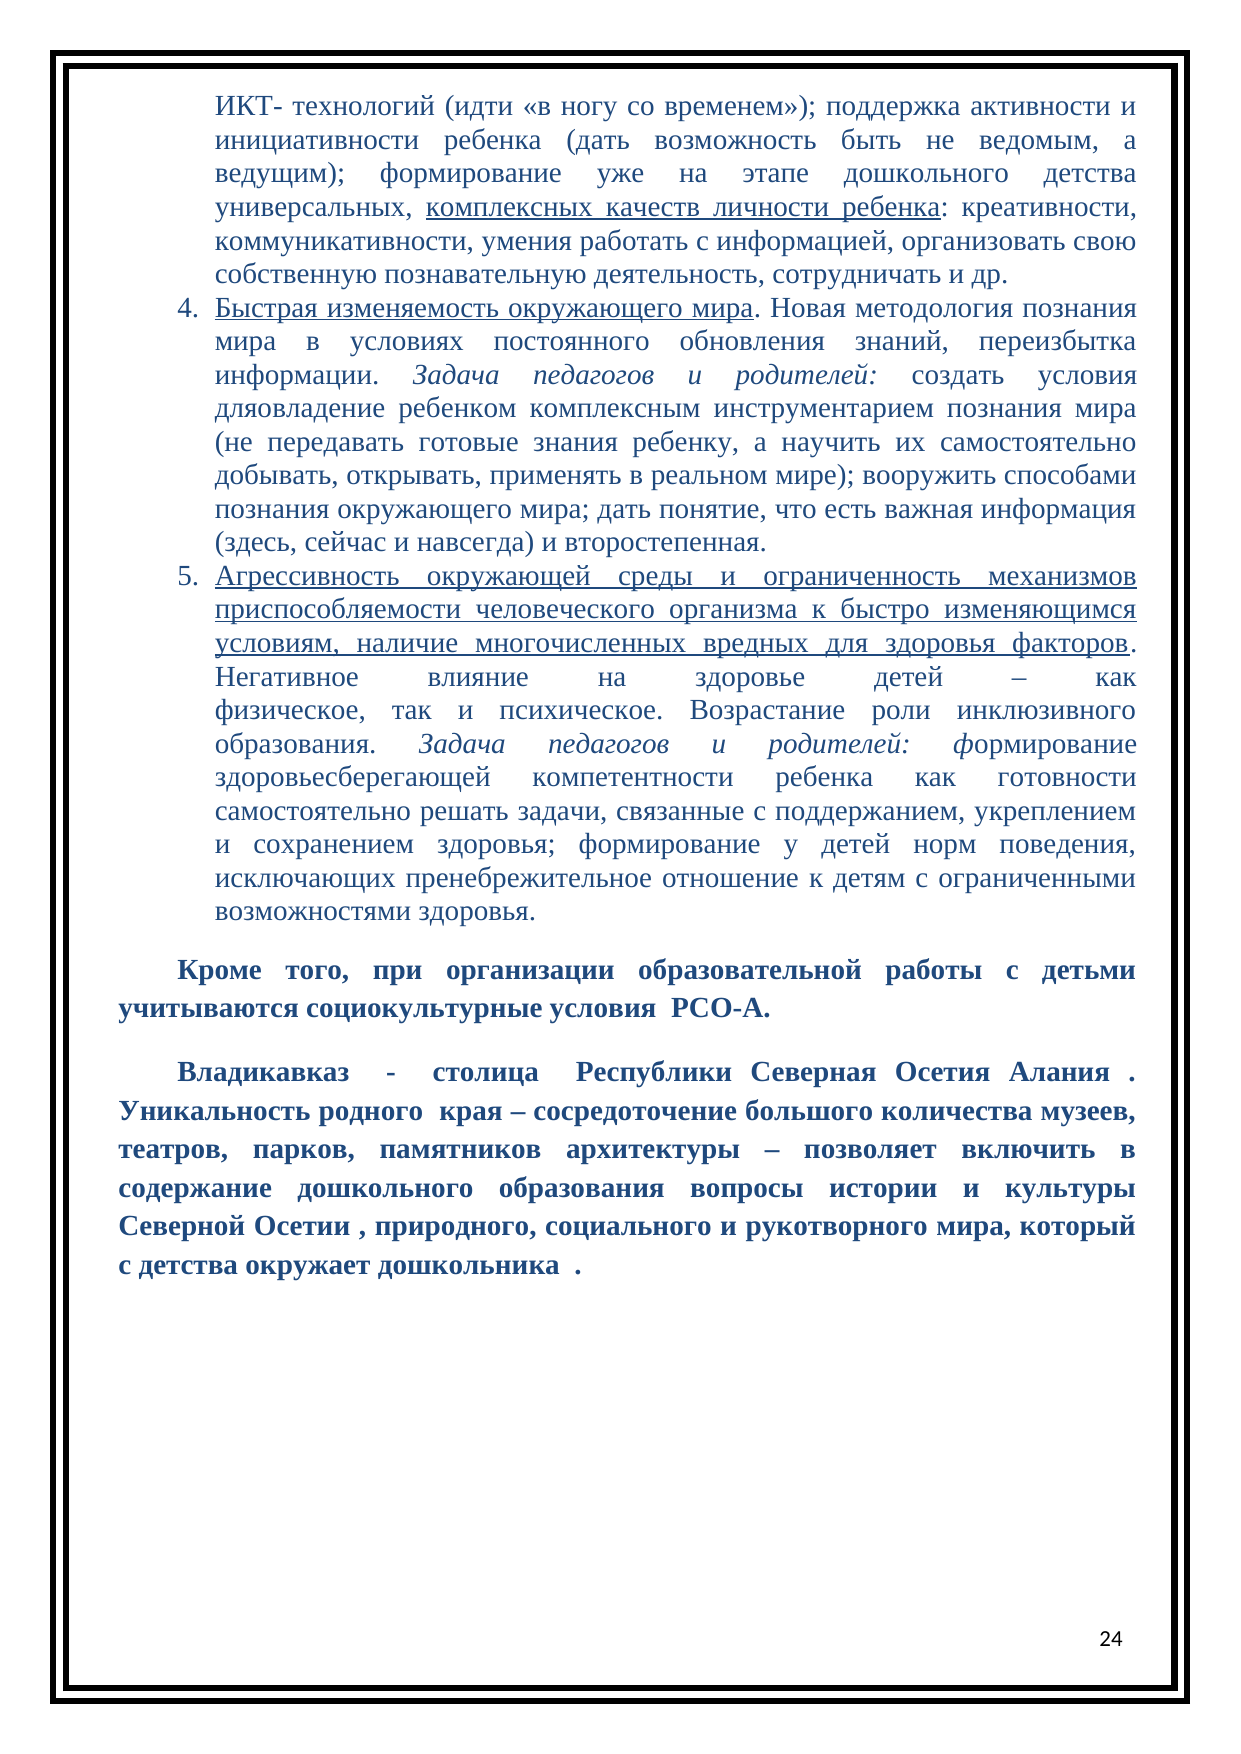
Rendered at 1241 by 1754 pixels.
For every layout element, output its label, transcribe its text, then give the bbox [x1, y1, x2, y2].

list Быстрая изменяемость окружающего мира. Новая методология познания мира в условиях постоянного обновления знаний, переизбытка информации. Задача педагогов и родителей: создать условия дляовладение ребенком комплексным инструментарием познания мира (не передавать готовые знания ребенку, а научить их самостоятельно добывать, открывать, применять в реальном мире); вооружить способами познания окружающего мира; дать понятие, что есть важная информация (здесь, сейчас и навсегда) и второстепенная. [177, 290, 1137, 558]
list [177, 88, 1137, 290]
text Кроме того, при организации образовательной работы с детьми учитываются социокультурные условия РСО-А. [118, 952, 1137, 1024]
text Владикавказ - столица Республики Северная Осетия Алания . Уникальность родного края – сосредоточение большого количества музеев, театров, парков, памятников архитектуры – позволяет включить в содержание дошкольного образования вопросы истории и культуры Северной Осетии , природного, социального и рукотворного мира, который с детства окружает дошкольника . [118, 1054, 1137, 1280]
list Агрессивность окружающей среды и ограниченность механизмов приспособляемости человеческого организма к быстро изменяющимся условиям, наличие многочисленных вредных для здоровья факторов. Негативное влияние на здоровье детей – как физическое, так и психическое. Возрастание роли инклюзивного образования. Задача педагогов и родителей: формирование здоровьесберегающей компетентности ребенка как готовности самостоятельно решать задачи, связанные с поддержанием, укреплением и сохранением здоровья; формирование у детей норм поведения, исключающих пренебрежительное отношение к детям с ограниченными возможностями здоровья. [177, 558, 1137, 927]
